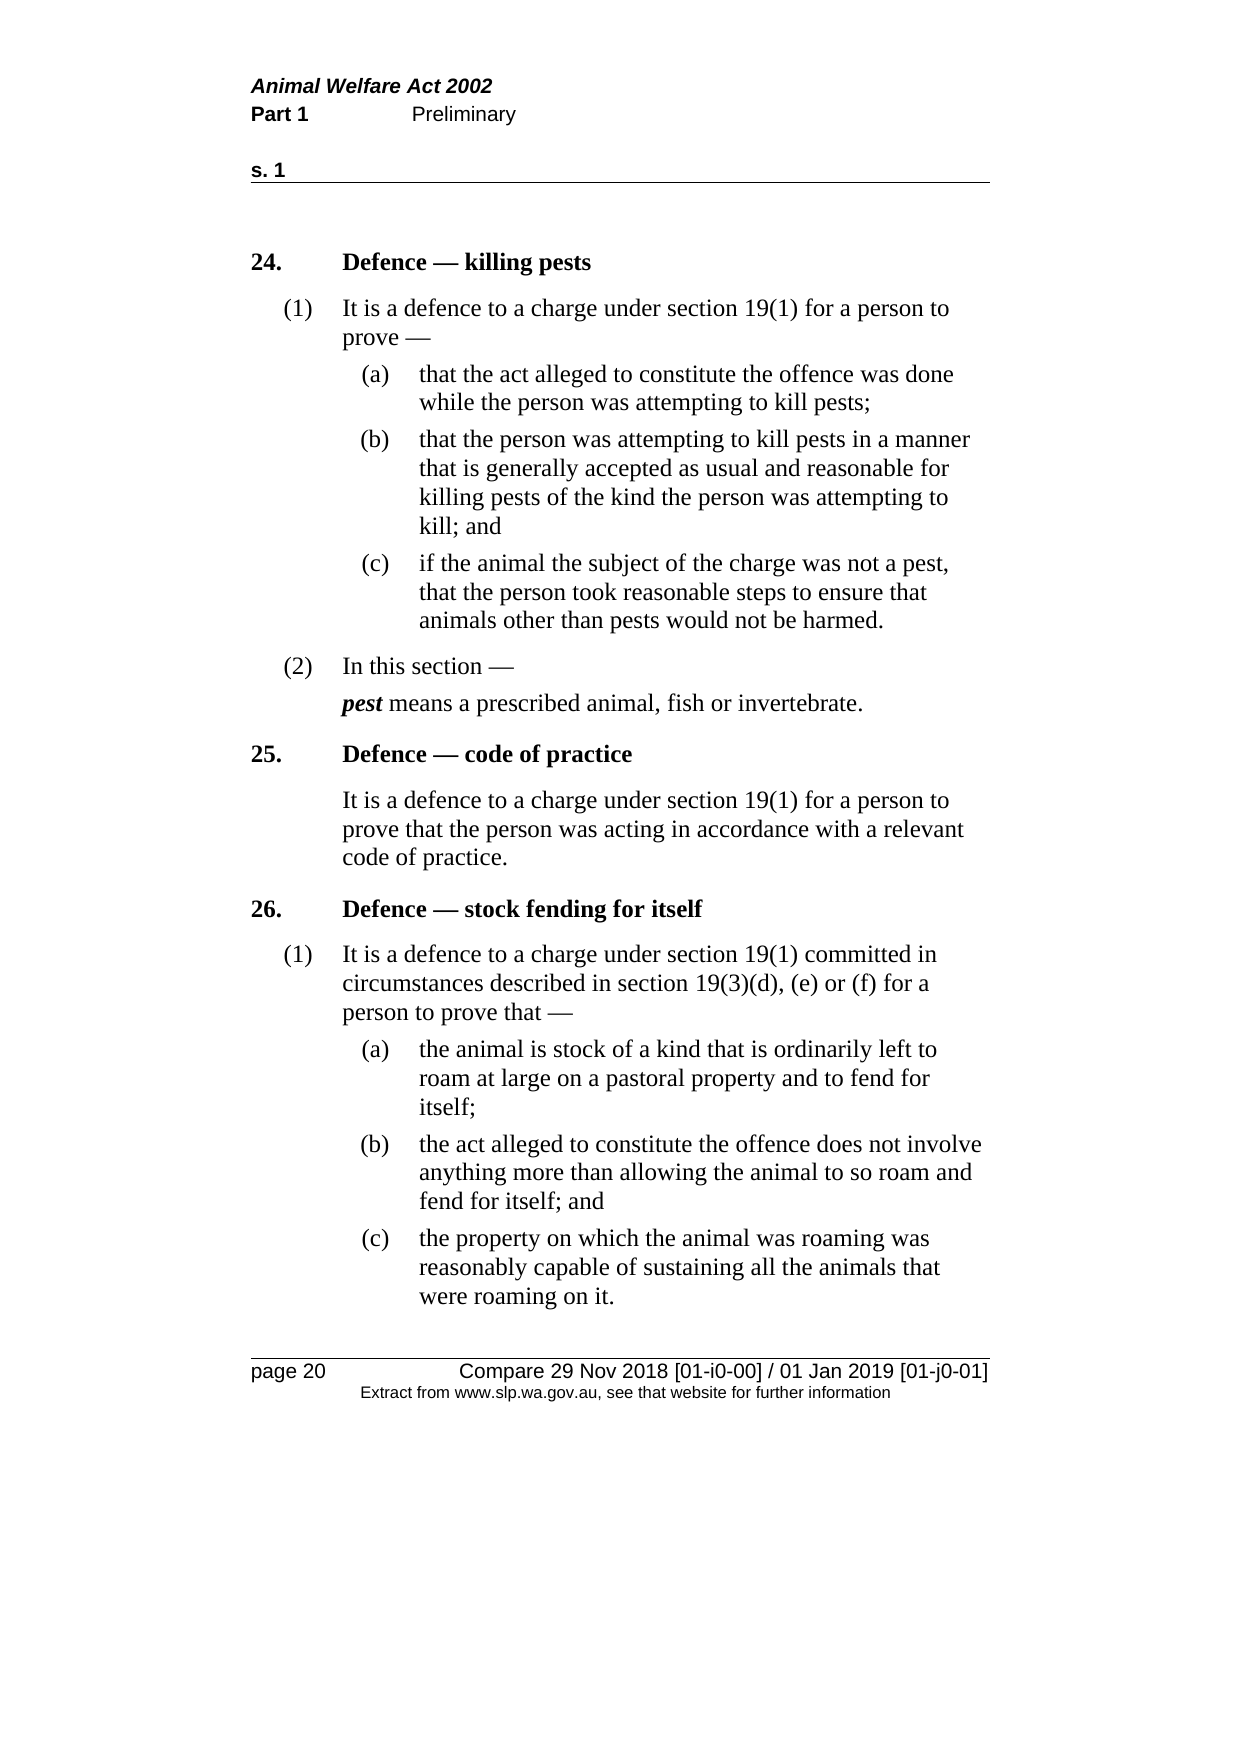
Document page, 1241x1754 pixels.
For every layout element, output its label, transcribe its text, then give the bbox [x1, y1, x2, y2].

subtitle 25. Defence — code of practice [251, 739, 990, 768]
subtitle 26. Defence — stock fending for itself [251, 894, 990, 923]
text (1) It is a defence to a charge under section 19(1) committed in circumstances described in section 19(3)(d), (e) or (f) for a person to prove that — [251, 939, 990, 1026]
text (a) the animal is stock of a kind that is ordinarily left to roam at large on a pastoral property and to fend for itself; [251, 1034, 990, 1120]
text (c) if the animal the subject of the charge was not a pest, that the person took reasonable steps to ensure that animals other than pests would not be harmed. [251, 548, 990, 634]
subtitle 24. Defence — killing pests [251, 247, 990, 276]
text (2) In this section — [251, 651, 990, 679]
text pest means a prescribed animal, fish or invertebrate. [251, 688, 990, 717]
text It is a defence to a charge under section 19(1) for a person to prove that the person was acting in accordance with a relevant code of practice. [251, 785, 990, 871]
text (c) the property on which the animal was roaming was reasonably capable of sustaining all the animals that were roaming on it. [251, 1223, 990, 1309]
text (a) that the act alleged to constitute the offence was done while the person was attempting to kill pests; [251, 359, 990, 416]
text (1) It is a defence to a charge under section 19(1) for a person to prove — [251, 293, 990, 350]
text (b) the act alleged to constitute the offence does not involve anything more than allowing the animal to so roam and fend for itself; and [251, 1129, 990, 1215]
text (b) that the person was attempting to kill pests in a manner that is generally accepted as usual and reasonable for killing pests of the kind the person was attempting to kill; and [251, 424, 990, 539]
